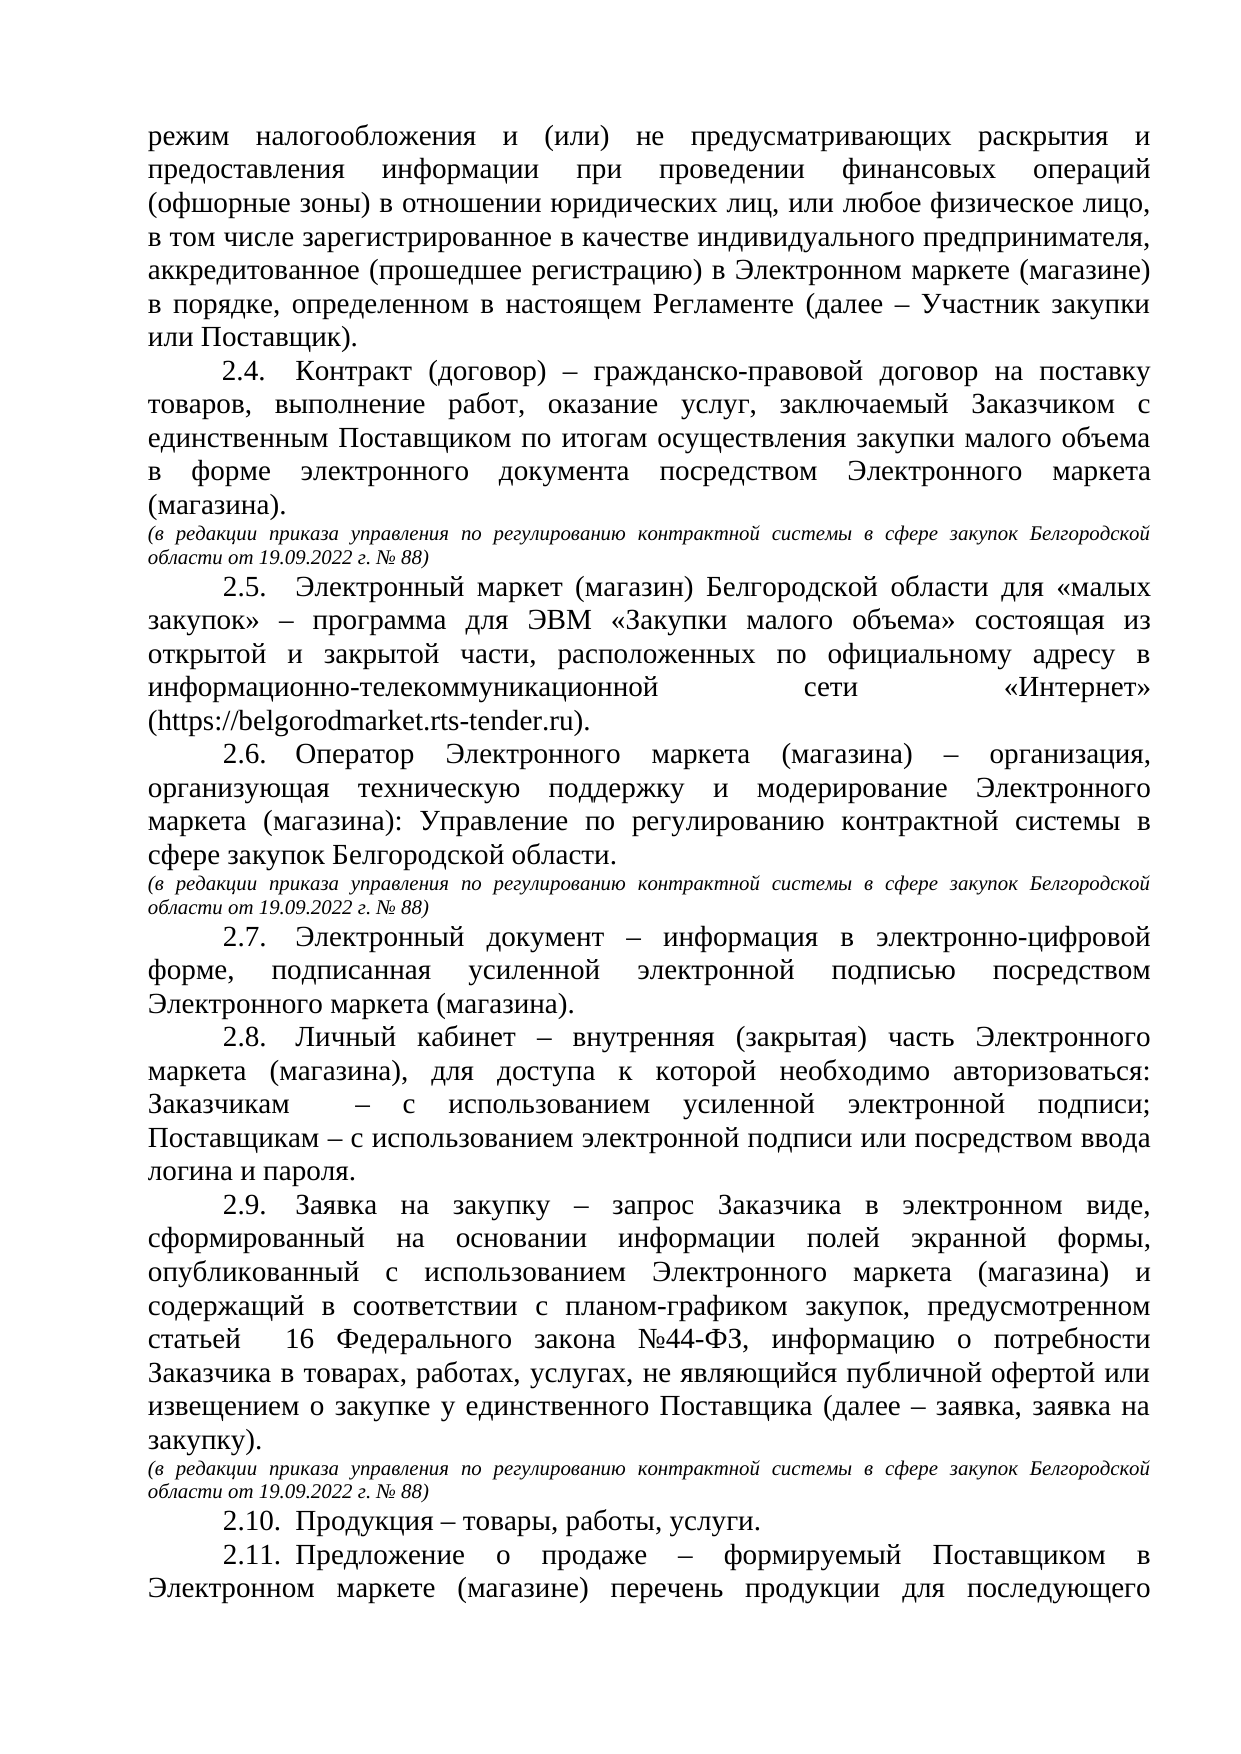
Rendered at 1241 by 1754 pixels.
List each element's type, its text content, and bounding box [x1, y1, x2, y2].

list Электронный документ – информация в электронно-цифровой форме, подписанная усиленной электронной подписью посредством Электронного маркета (магазина). [148, 919, 1152, 1019]
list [148, 118, 1152, 353]
text (в редакции приказа управления по регулированию контрактной системы в сфере закупок Белгородской области от 19.09.2022 г. № 88) [148, 521, 1152, 569]
list Электронный маркет (магазин) Белгородской области для «малых закупок» – программа для ЭВМ «Закупки малого объема» состоящая из открытой и закрытой части, расположенных по официальному адресу в информационно-телекоммуникационной сети «Интернет» (https://belgorodmarket.rts-tender.ru). [148, 569, 1152, 736]
list Продукция – товары, работы, услуги. [148, 1503, 1152, 1537]
list Заявка на закупку – запрос Заказчика в электронном виде, сформированный на основании информации полей экранной формы, опубликованный с использованием Электронного маркета (магазина) и содержащий в соответствии с планом-графиком закупок, предусмотренном статьей 16 Федерального закона №44-ФЗ, информацию о потребности Заказчика в товарах, работах, услугах, не являющийся публичной офертой или извещением о закупке у единственного Поставщика (далее – заявка, заявка на закупку). [148, 1187, 1152, 1455]
text (в редакции приказа управления по регулированию контрактной системы в сфере закупок Белгородской области от 19.09.2022 г. № 88) [148, 1455, 1152, 1503]
list Личный кабинет – внутренняя (закрытая) часть Электронного маркета (магазина), для доступа к которой необходимо авторизоваться: Заказчикам – с использованием усиленной электронной подписи; Поставщикам – с использованием электронной подписи или посредством ввода логина и пароля. [148, 1019, 1152, 1187]
list Оператор Электронного маркета (магазина) – организация, организующая техническую поддержку и модерирование Электронного маркета (магазина): Управление по регулированию контрактной системы в сфере закупок Белгородской области. [148, 736, 1152, 871]
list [148, 1537, 1152, 1604]
list Контракт (договор) – гражданско-правовой договор на поставку товаров, выполнение работ, оказание услуг, заключаемый Заказчиком с единственным Поставщиком по итогам осуществления закупки малого объема в форме электронного документа посредством Электронного маркета (магазина). [148, 353, 1152, 521]
text (в редакции приказа управления по регулированию контрактной системы в сфере закупок Белгородской области от 19.09.2022 г. № 88) [148, 871, 1152, 919]
